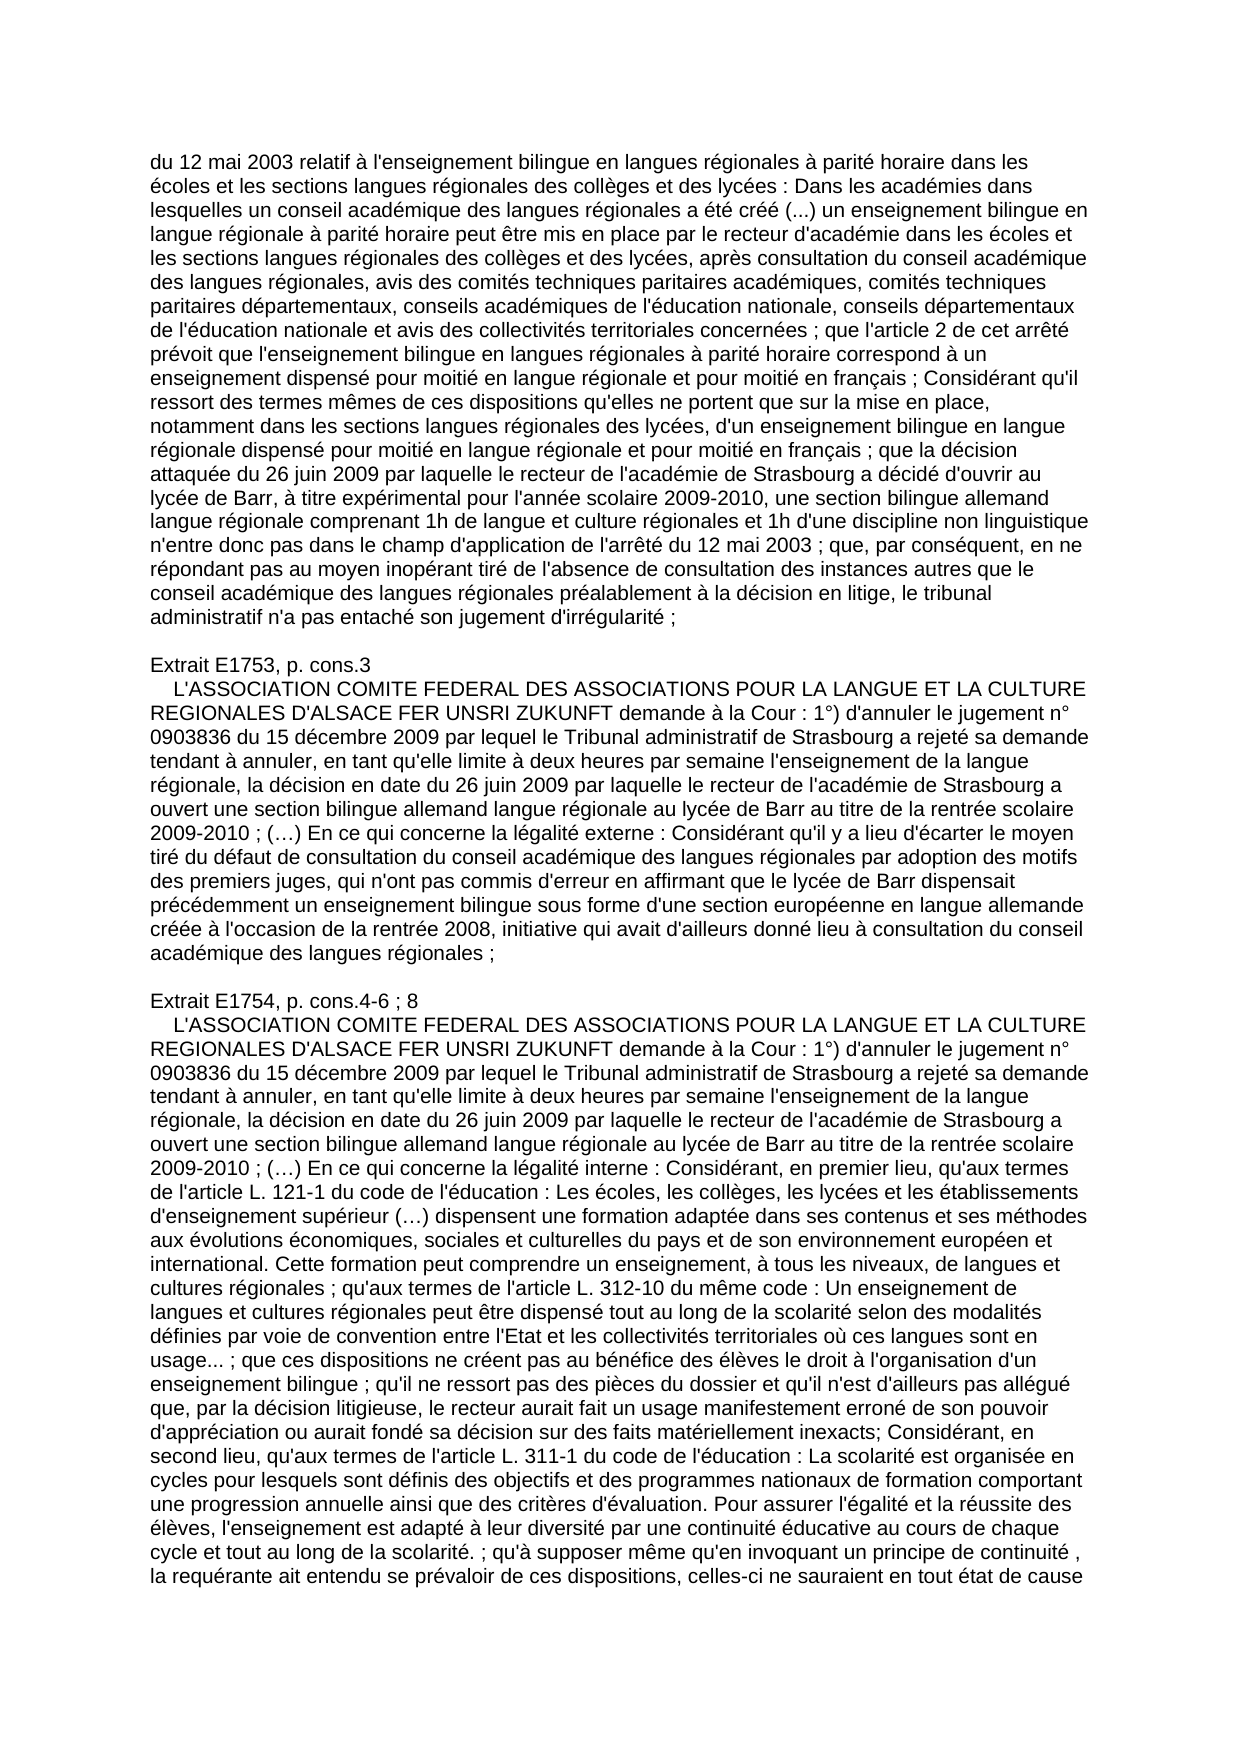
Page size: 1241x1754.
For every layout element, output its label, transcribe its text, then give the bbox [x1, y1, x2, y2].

text Extrait E1754, p. cons.4-6 ; 8 [150, 988, 1090, 1012]
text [150, 150, 1090, 629]
text Extrait E1753, p. cons.3 [150, 653, 1090, 677]
text L'ASSOCIATION COMITE FEDERAL DES ASSOCIATIONS POUR LA LANGUE ET LA CULTURE REGIONALES D'ALSACE FER UNSRI ZUKUNFT demande à la Cour : 1°) d'annuler le jugement n° 0903836 du 15 décembre 2009 par lequel le Tribunal administratif de Strasbourg a rejeté sa demande tendant à annuler, en tant qu'elle limite à deux heures par semaine l'enseignement de la langue régionale, la décision en date du 26 juin 2009 par laquelle le recteur de l'académie de Strasbourg a ouvert une section bilingue allemand langue régionale au lycée de Barr au titre de la rentrée scolaire 2009-2010 ; (…) En ce qui concerne la légalité externe : Considérant qu'il y a lieu d'écarter le moyen tiré du défaut de consultation du conseil académique des langues régionales par adoption des motifs des premiers juges, qui n'ont pas commis d'erreur en affirmant que le lycée de Barr dispensait précédemment un enseignement bilingue sous forme d'une section européenne en langue allemande créée à l'occasion de la rentrée 2008, initiative qui avait d'ailleurs donné lieu à consultation du conseil académique des langues régionales ; [150, 677, 1090, 964]
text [150, 1012, 1090, 1587]
